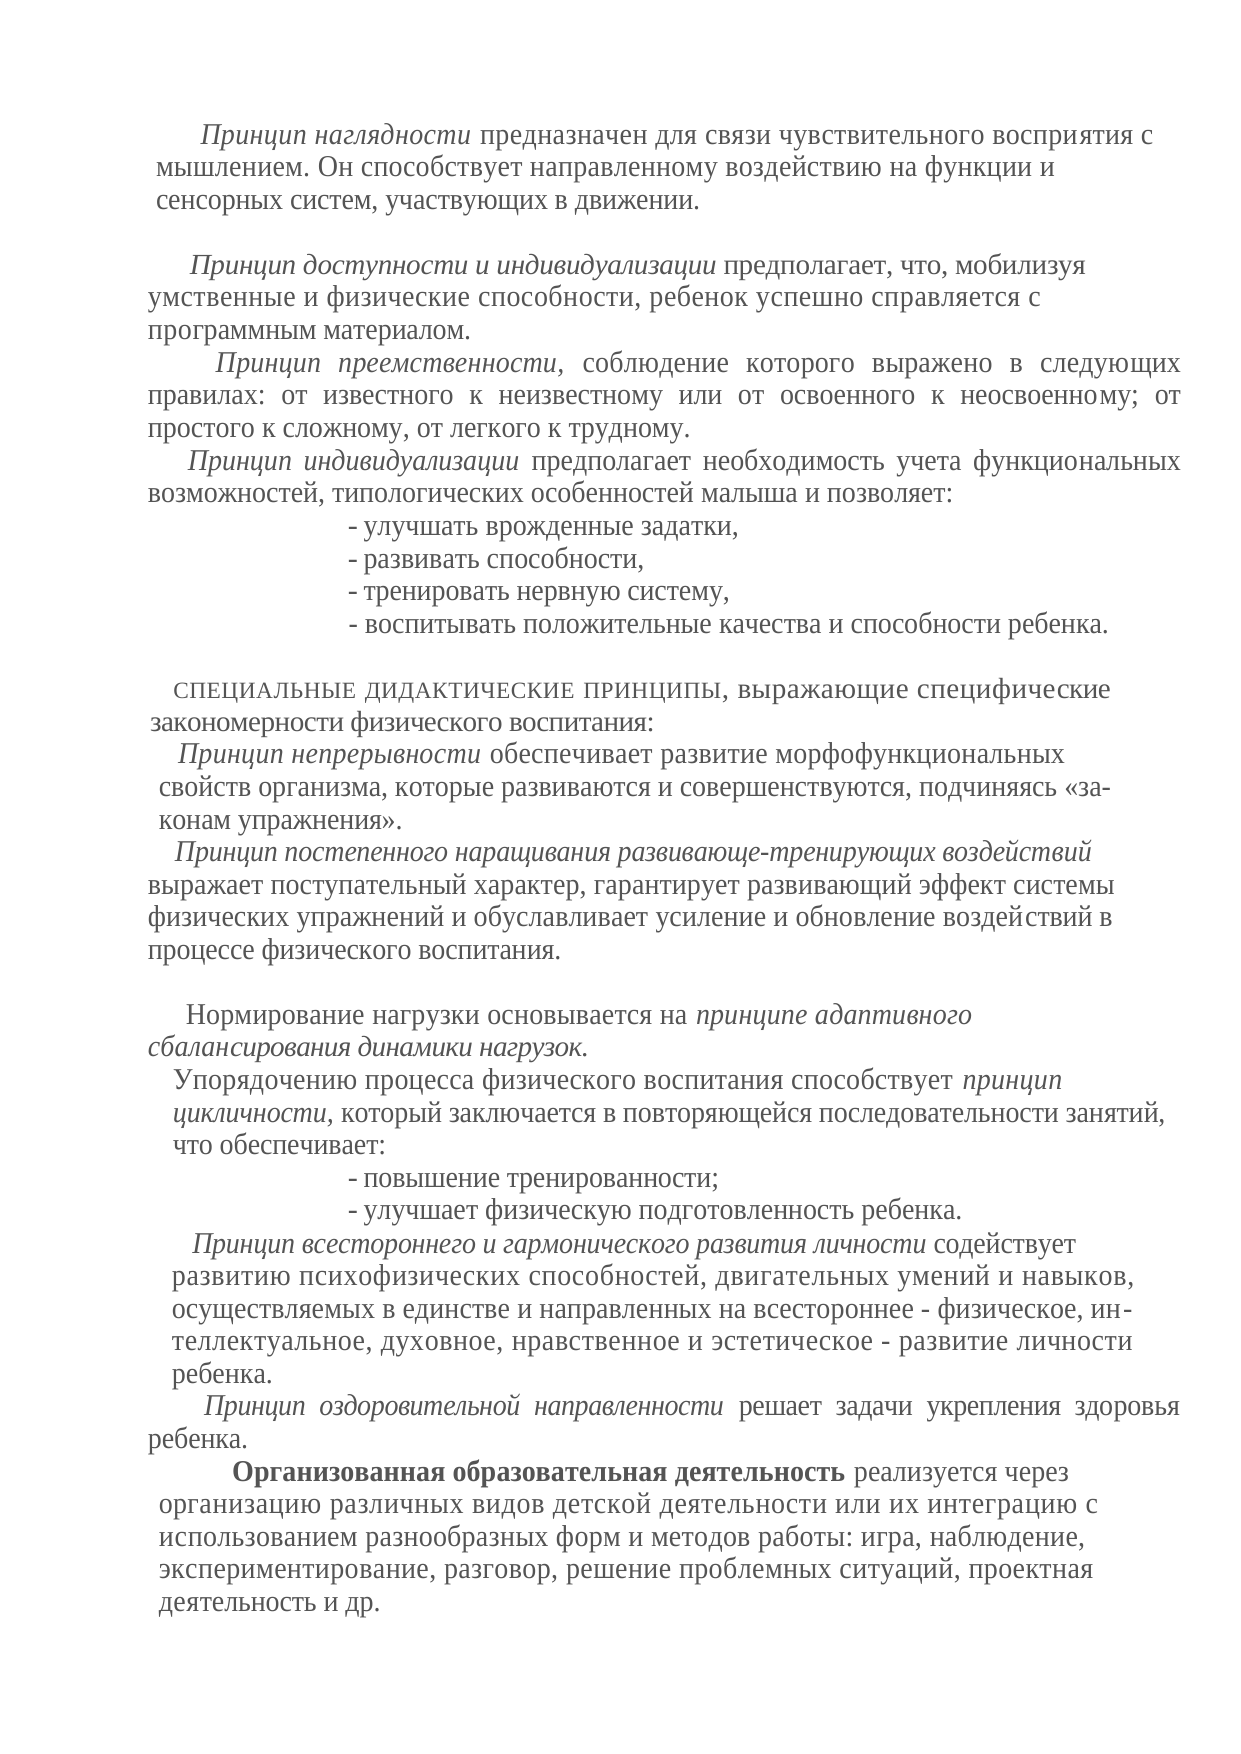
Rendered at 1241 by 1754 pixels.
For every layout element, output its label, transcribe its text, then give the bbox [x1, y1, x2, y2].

text Принцип постепенного наращивания развивающе-тренирующих воздействий выражает поступательный характер, гарантирует развивающий эффект системы физических упражнений и обуславливает усиление и обновление воздействий в процессе физического воспитания. [148, 836, 1181, 966]
text Принцип оздоровительной направленности решает задачи укрепления здоровья ребенка. [148, 1390, 1180, 1455]
list развивать способности, [348, 542, 1181, 575]
text Принцип доступности и индивидуализации предполагает, что, мобилизуя [148, 248, 1181, 281]
text специальные дидактические принципы, выражающие специфические закономерности физического воспитания: [150, 673, 1181, 738]
list улучшать врожденные задатки, [348, 510, 1181, 542]
list улучшает физическую подготовленность ребенка. [348, 1194, 1181, 1226]
text Организованная образовательная деятельность реализуется через организацию различных видов детской деятельности или их интеграцию с использованием разнообразных форм и методов работы: игра, наблюдение, экспериментирование, разговор, решение проблемных ситуаций, проектная деятельность и др. [159, 1455, 1181, 1618]
text свойств организма, которые развиваются и совершенствуются, подчиняясь «за- конам упражнения». [159, 771, 1181, 836]
text - воспитывать положительные качества и способности ребенка. [161, 608, 1181, 640]
text Принцип наглядности предназначен для связи чувствительного восприятия с мышлением. Он способствует направленному воздействию на функции и сенсорных систем, участвующих в движении. [156, 118, 1181, 216]
text Принцип непрерывности обеспечивает развитие морфофункциональных [148, 738, 1181, 770]
list тренировать нервную систему, [348, 575, 1181, 607]
text Принцип всестороннего и гармонического развития личности содействует развитию психофизических способностей, двигательных умений и навыков, осуществляемых в единстве и направленных на всестороннее - физическое, интеллектуальное, духовное, нравственное и эстетическое - развитие личности ребенка. [172, 1227, 1181, 1390]
text Упорядочению процесса физического воспитания способствует принцип цикличности, который заключается в повторяющейся последовательности занятий, что обеспечивает: [173, 1064, 1181, 1161]
text Принцип индивидуализации предполагает необходимость учета функциональных возможностей, типологических особенностей малыша и позволяет: [148, 444, 1181, 509]
text Принцип преемственности, соблюдение которого выражено в следующих правилах: от известного к неизвестному или от освоенного к неосвоенному; от простого к сложному, от легкого к трудному. [148, 346, 1181, 444]
text Нормирование нагрузки основывается на принципе адаптивного сбалансирования динамики нагрузок. [148, 998, 1181, 1063]
list повышение тренированности; [348, 1161, 1181, 1194]
text умственные и физические способности, ребенок успешно справляется с программным материалом. [148, 281, 1181, 346]
